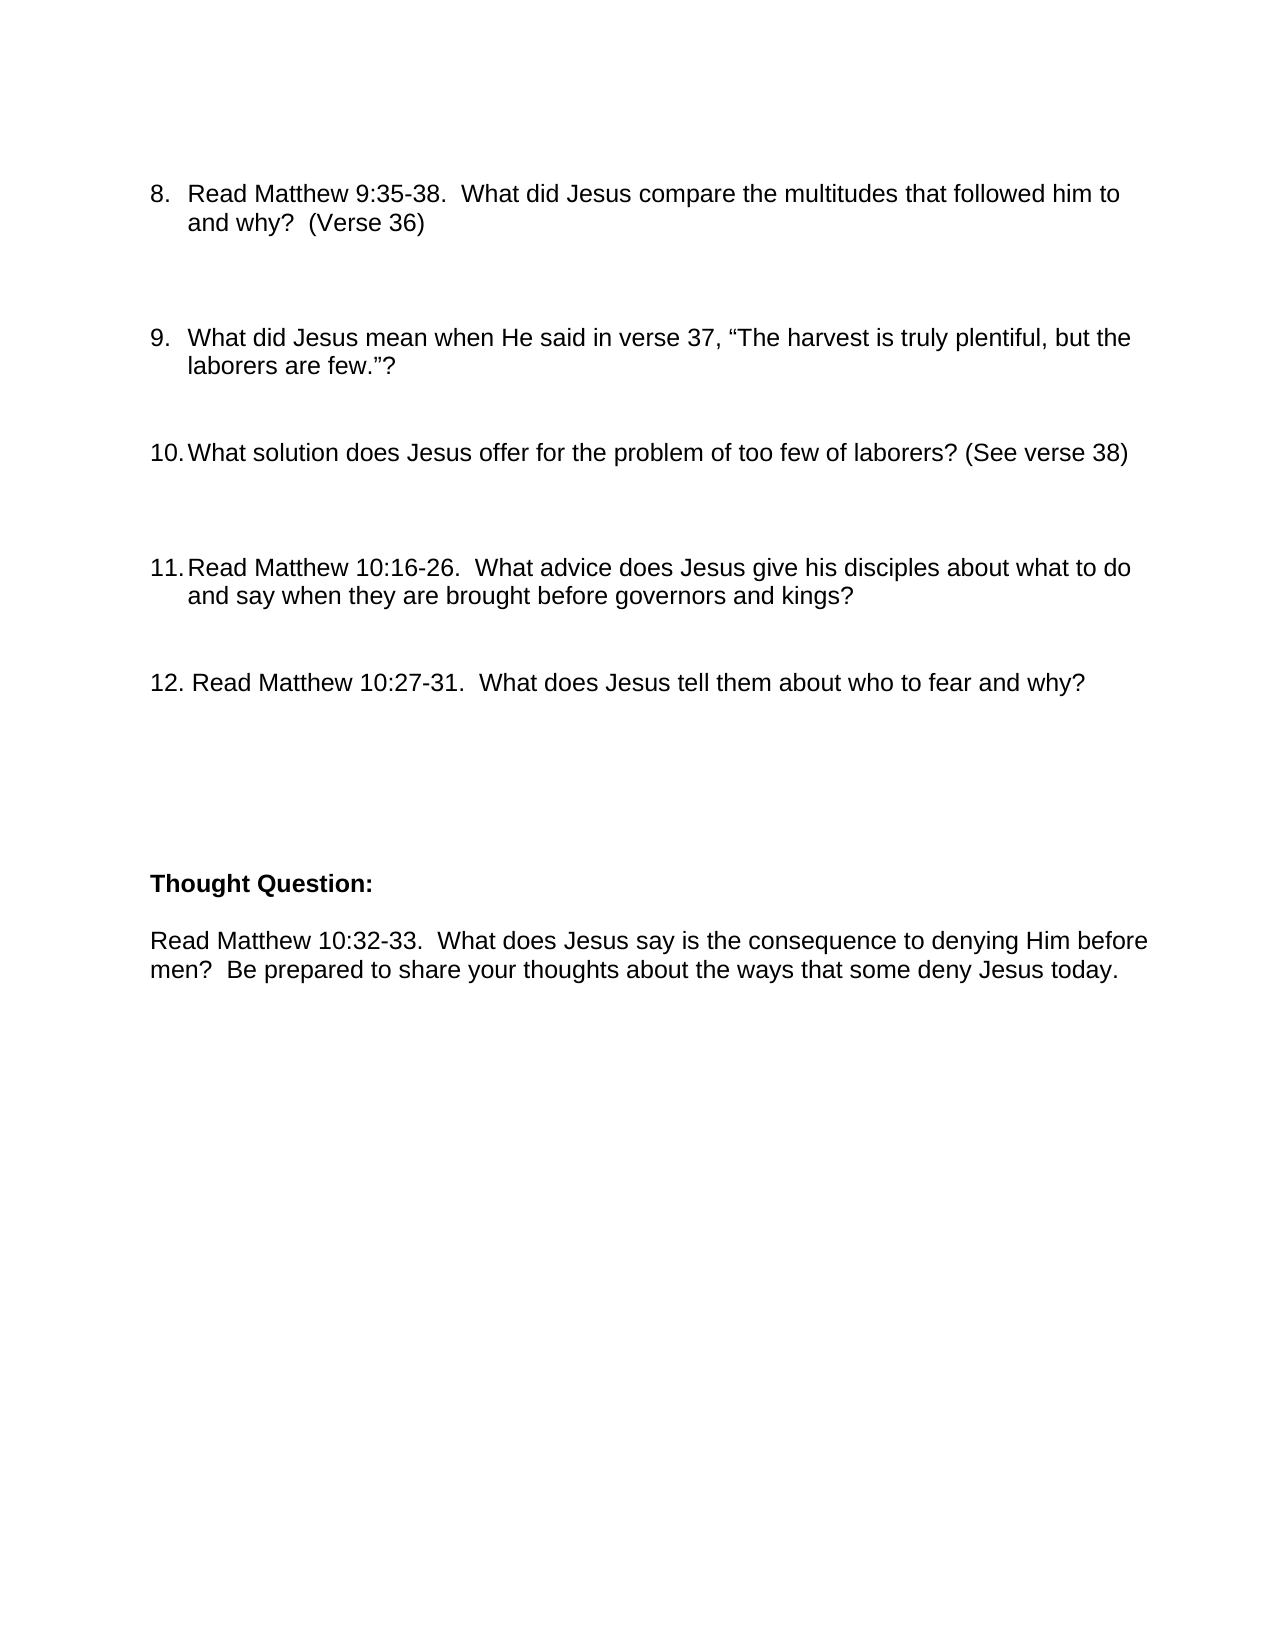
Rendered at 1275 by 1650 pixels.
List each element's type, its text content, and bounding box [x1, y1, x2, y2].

text Thought Question: [150, 869, 1153, 897]
list Read Matthew 10:16-26. What advice does Jesus give his disciples about what to do [150, 552, 1153, 581]
text 12. Read Matthew 10:27-31. What does Jesus tell them about who to fear and why? [150, 667, 1153, 696]
list Read Matthew 9:35-38. What did Jesus compare the multitudes that followed him to and why? (Verse 36) [150, 179, 1153, 236]
list What did Jesus mean when He said in verse 37, “The harvest is truly plentiful, but the laborers are few.”? [150, 322, 1153, 380]
text and say when they are brought before governors and kings? [187, 581, 1153, 610]
list What solution does Jesus offer for the problem of too few of laborers? (See verse 38) [150, 437, 1153, 466]
text Read Matthew 10:32-33. What does Jesus say is the consequence to denying Him before men? Be prepared to share your thoughts about the ways that some deny Jesus today. [150, 926, 1153, 984]
